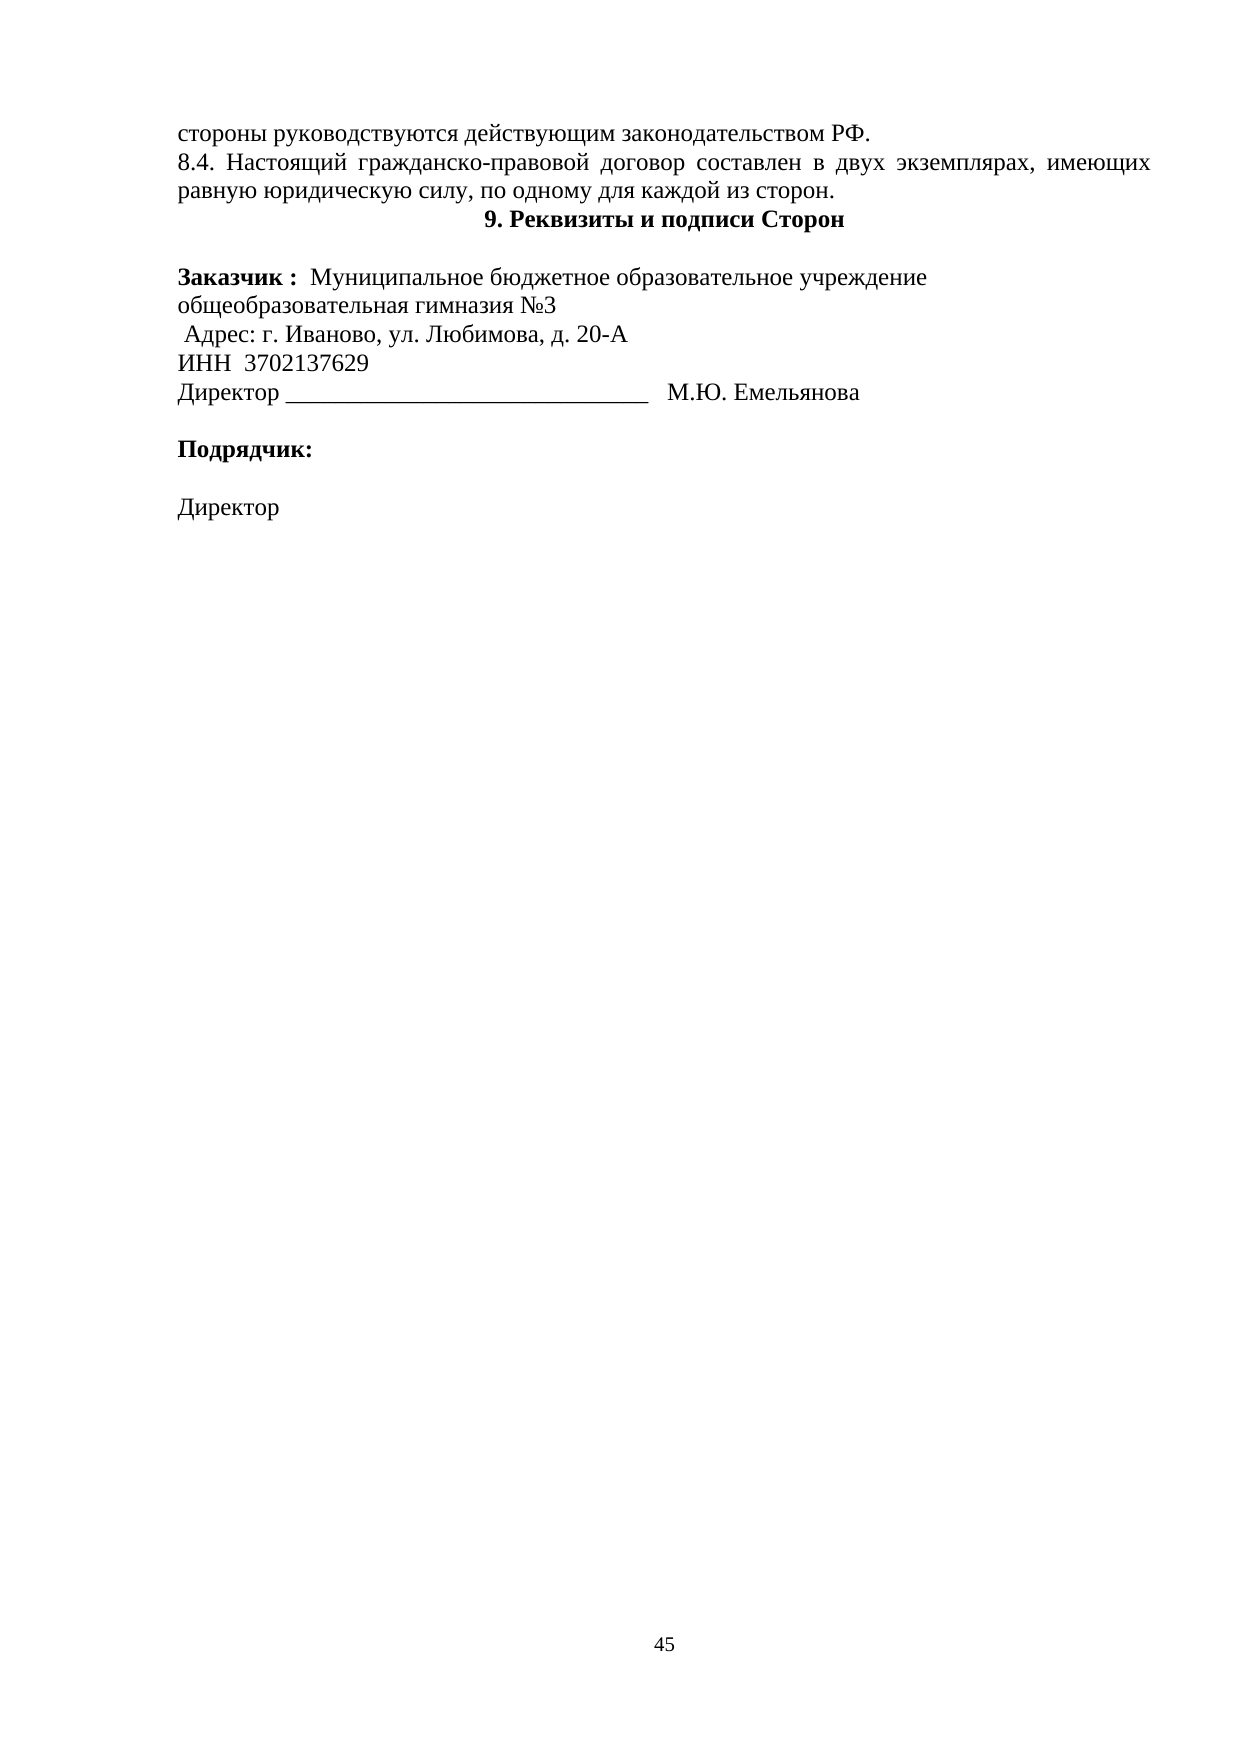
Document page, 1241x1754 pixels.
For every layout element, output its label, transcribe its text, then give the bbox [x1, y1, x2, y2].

text 9. Реквизиты и подписи Сторон [177, 204, 1152, 233]
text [177, 118, 1152, 147]
text Адрес: г. Иваново, ул. Любимова, д. 20-А [177, 319, 1152, 348]
text Подрядчик: [177, 434, 1152, 463]
text Заказчик : Муниципальное бюджетное образовательное учреждение общеобразовательная гимназия №3 [177, 262, 1152, 319]
text Директор _____________________________ М.Ю. Емельянова [177, 377, 1152, 406]
text Директор [177, 492, 1152, 521]
text 8.4. Настоящий гражданско-правовой договор составлен в двух экземплярах, имеющих равную юридическую силу, по одному для каждой из сторон. [177, 147, 1152, 204]
text ИНН 3702137629 [177, 348, 1152, 377]
